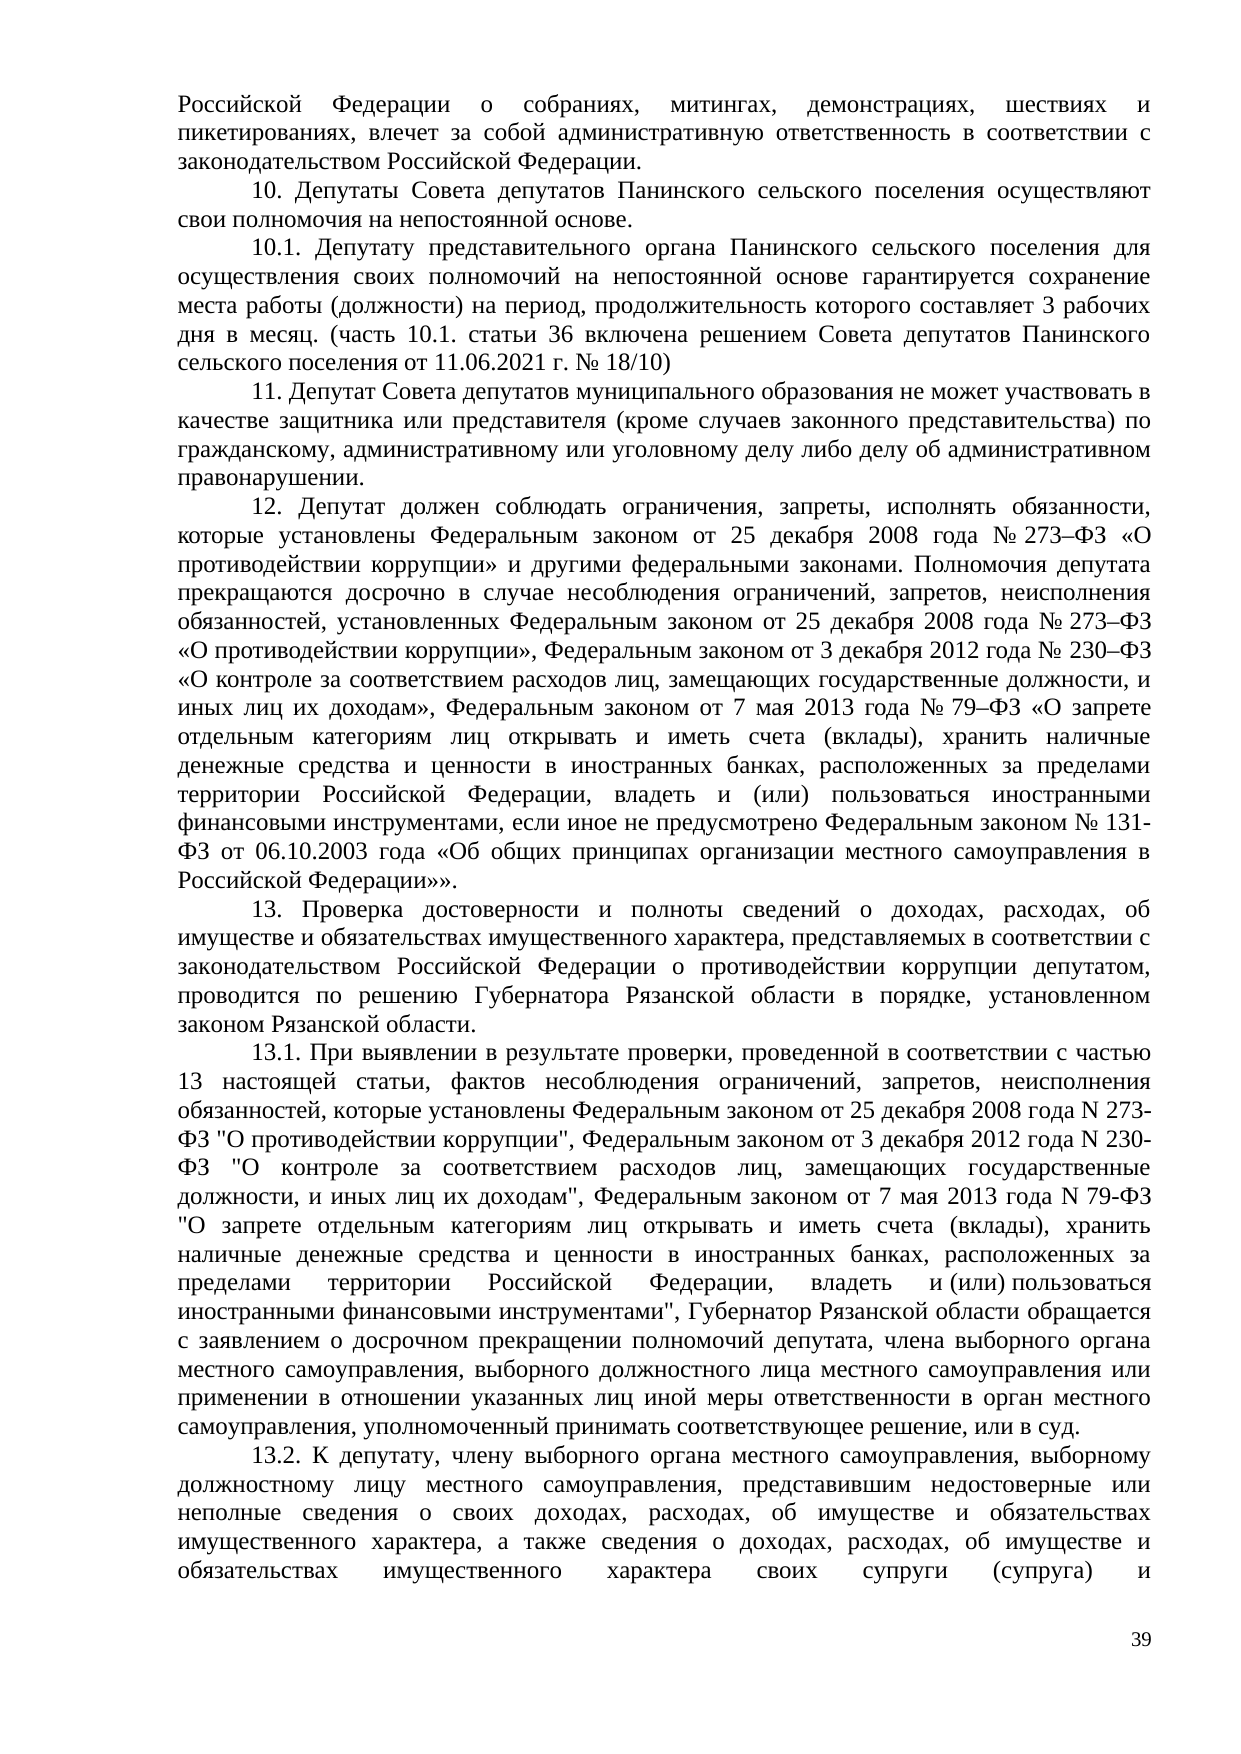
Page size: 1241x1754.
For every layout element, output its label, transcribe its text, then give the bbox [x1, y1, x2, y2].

text 11. Депутат Совета депутатов муниципального образования не может участвовать в качестве защитника или представителя (кроме случаев законного представительства) по гражданскому, административному или уголовному делу либо делу об административном правонарушении. [177, 376, 1152, 491]
text 13.1. При выявлении в результате проверки, проведенной в соответствии с частью 13 настоящей статьи, фактов несоблюдения ограничений, запретов, неисполнения обязанностей, которые установлены Федеральным законом от 25 декабря 2008 года N 273-ФЗ "О противодействии коррупции", Федеральным законом от 3 декабря 2012 года N 230-ФЗ "О контроле за соответствием расходов лиц, замещающих государственные должности, и иных лиц их доходам", Федеральным законом от 7 мая 2013 года N 79-ФЗ "О запрете отдельным категориям лиц открывать и иметь счета (вклады), хранить наличные денежные средства и ценности в иностранных банках, расположенных за пределами территории Российской Федерации, владеть и (или) пользоваться иностранными финансовыми инструментами", Губернатор Рязанской области обращается с заявлением о досрочном прекращении полномочий депутата, члена выборного органа местного самоуправления, выборного должностного лица местного самоуправления или применении в отношении указанных лиц иной меры ответственности в орган местного самоуправления, уполномоченный принимать соответствующее решение, или в суд. [177, 1037, 1152, 1440]
text 10.1. Депутату представительного органа Панинского сельского поселения для осуществления своих полномочий на непостоянной основе гарантируется сохранение места работы (должности) на период, продолжительность которого составляет 3 рабочих дня в месяц. (часть 10.1. статьи 36 включена решением Совета депутатов Панинского сельского поселения от 11.06.2021 г. № 18/10) [177, 232, 1152, 376]
text 10. Депутаты Совета депутатов Панинского сельского поселения осуществляют свои полномочия на непостоянной основе. [177, 175, 1152, 232]
text 12. Депутат должен соблюдать ограничения, запреты, исполнять обязанности, которые установлены Федеральным законом от 25 декабря 2008 года № 273–ФЗ «О противодействии коррупции» и другими федеральными законами. Полномочия депутата прекращаются досрочно в случае несоблюдения ограничений, запретов, неисполнения обязанностей, установленных Федеральным законом от 25 декабря 2008 года № 273–ФЗ «О противодействии коррупции», Федеральным законом от 3 декабря 2012 года № 230–ФЗ «О контроле за соответствием расходов лиц, замещающих государственные должности, и иных лиц их доходам», Федеральным законом от 7 мая 2013 года № 79–ФЗ «О запрете отдельным категориям лиц открывать и иметь счета (вклады), хранить наличные денежные средства и ценности в иностранных банках, расположенных за пределами территории Российской Федерации, владеть и (или) пользоваться иностранными финансовыми инструментами, если иное не предусмотрено Федеральным законом № 131-ФЗ от 06.10.2003 года «Об общих принципах организации местного самоуправления в Российской Федерации»». [177, 491, 1152, 894]
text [177, 1440, 1152, 1584]
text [177, 89, 1152, 175]
text 13. Проверка достоверности и полноты сведений о доходах, расходах, об имуществе и обязательствах имущественного характера, представляемых в соответствии с законодательством Российской Федерации о противодействии коррупции депутатом, проводится по решению Губернатора Рязанской области в порядке, установленном законом Рязанской области. [177, 894, 1152, 1037]
